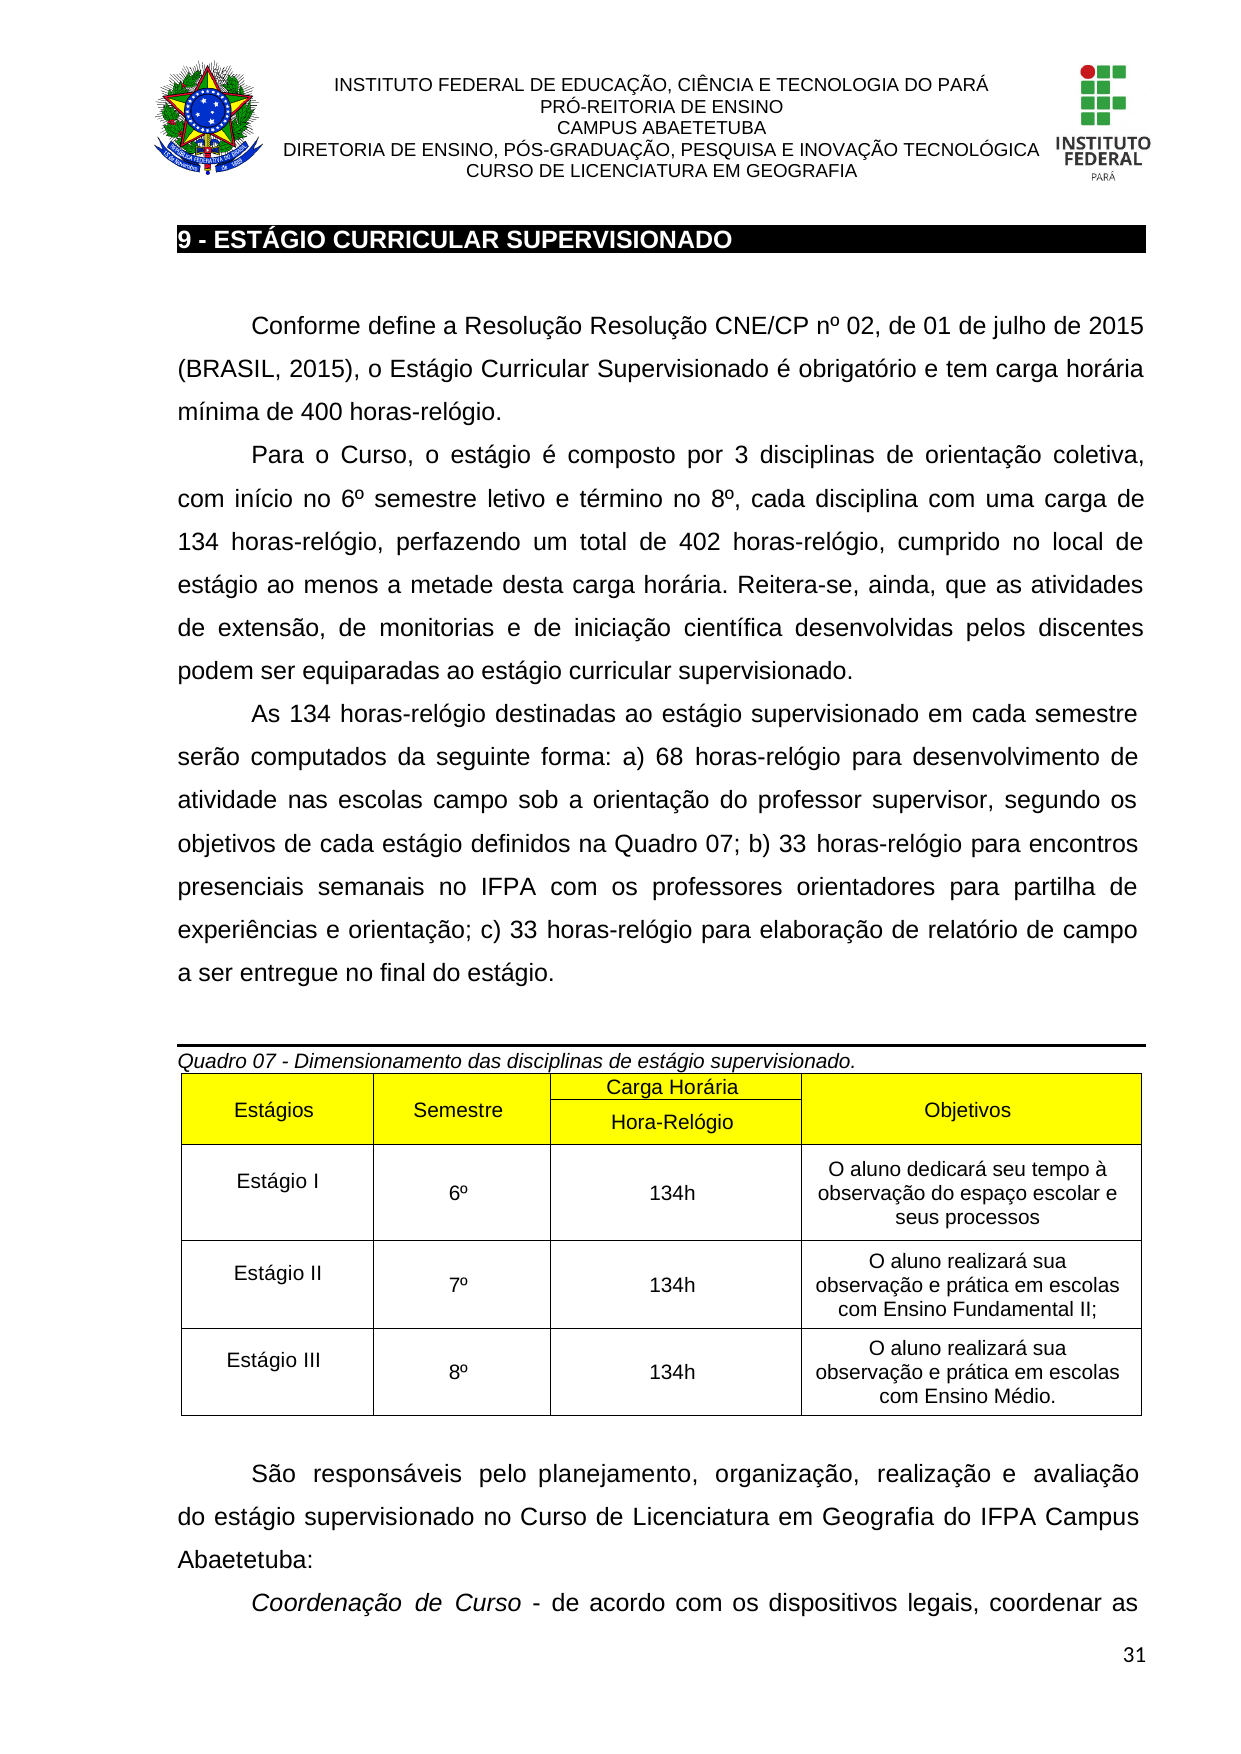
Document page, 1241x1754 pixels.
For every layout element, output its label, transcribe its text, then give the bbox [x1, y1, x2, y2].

table_cell 134h [551, 1145, 801, 1240]
table_header Estágios [182, 1074, 373, 1144]
text Quadro 07 - Dimensionamento das disciplinas de estágio supervisionado. [177, 1047, 1146, 1073]
table_cell O aluno dedicará seu tempo à observação do espaço escolar e seus processos [802, 1145, 1141, 1240]
text São responsáveis pelo planejamento, organização, realização e avaliação do estágio supervisionado no Curso de Licenciatura em Geografia do IFPA Campus Abaetetuba: [177, 1459, 1139, 1574]
text As 134 horas-relógio destinadas ao estágio supervisionado em cada semestre serão computados da seguinte forma: a) 68 horas-relógio para desenvolvimento de atividade nas escolas campo sob a orientação do professor supervisor, segundo os objetivos de cada estágio definidos na Quadro 07; b) 33 horas-relógio para encontros presenciais semanais no IFPA com os professores orientadores para partilha de experiências e orientação; c) 33 horas-relógio para elaboração de relatório de campo a ser entregue no final do estágio. [177, 699, 1139, 987]
table_cell 7º [374, 1241, 550, 1328]
table_header Objetivos [802, 1074, 1141, 1144]
table_cell 134h [551, 1329, 801, 1414]
text Conforme define a Resolução Resolução CNE/CP nº 02, de 01 de julho de 2015 (BRASIL, 2015), o Estágio Curricular Supervisionado é obrigatório e tem carga horária mínima de 400 horas-relógio. [177, 311, 1146, 426]
picture [148, 57, 266, 177]
table_header Carga Horária [551, 1074, 801, 1099]
text Para o Curso, o estágio é composto por 3 disciplinas de orientação coletiva, com início no 6º semestre letivo e término no 8º, cada disciplina com uma carga de 134 horas-relógio, perfazendo um total de 402 horas-relógio, cumprido no local de estágio ao menos a metade desta carga horária. Reitera-se, ainda, que as atividades de extensão, de monitorias e de iniciação científica desenvolvidas pelos discentes podem ser equiparadas ao estágio curricular supervisionado. [177, 440, 1146, 685]
picture [1050, 62, 1154, 183]
text 9 - ESTÁGIO CURRICULAR SUPERVISIONADO [177, 225, 1146, 253]
table_cell 8º [374, 1329, 550, 1414]
table_cell Estágio II [182, 1241, 373, 1328]
table_cell Estágio I [182, 1145, 373, 1240]
table_header Semestre [374, 1074, 550, 1144]
table_cell 134h [551, 1241, 801, 1328]
table_cell 6º [374, 1145, 550, 1240]
table_cell Hora-Relógio [551, 1100, 801, 1144]
table_cell O aluno realizará sua observação e prática em escolas com Ensino Fundamental II; [802, 1241, 1141, 1328]
table_cell O aluno realizará sua observação e prática em escolas com Ensino Médio. [802, 1329, 1141, 1414]
table_cell Estágio III [182, 1329, 373, 1414]
